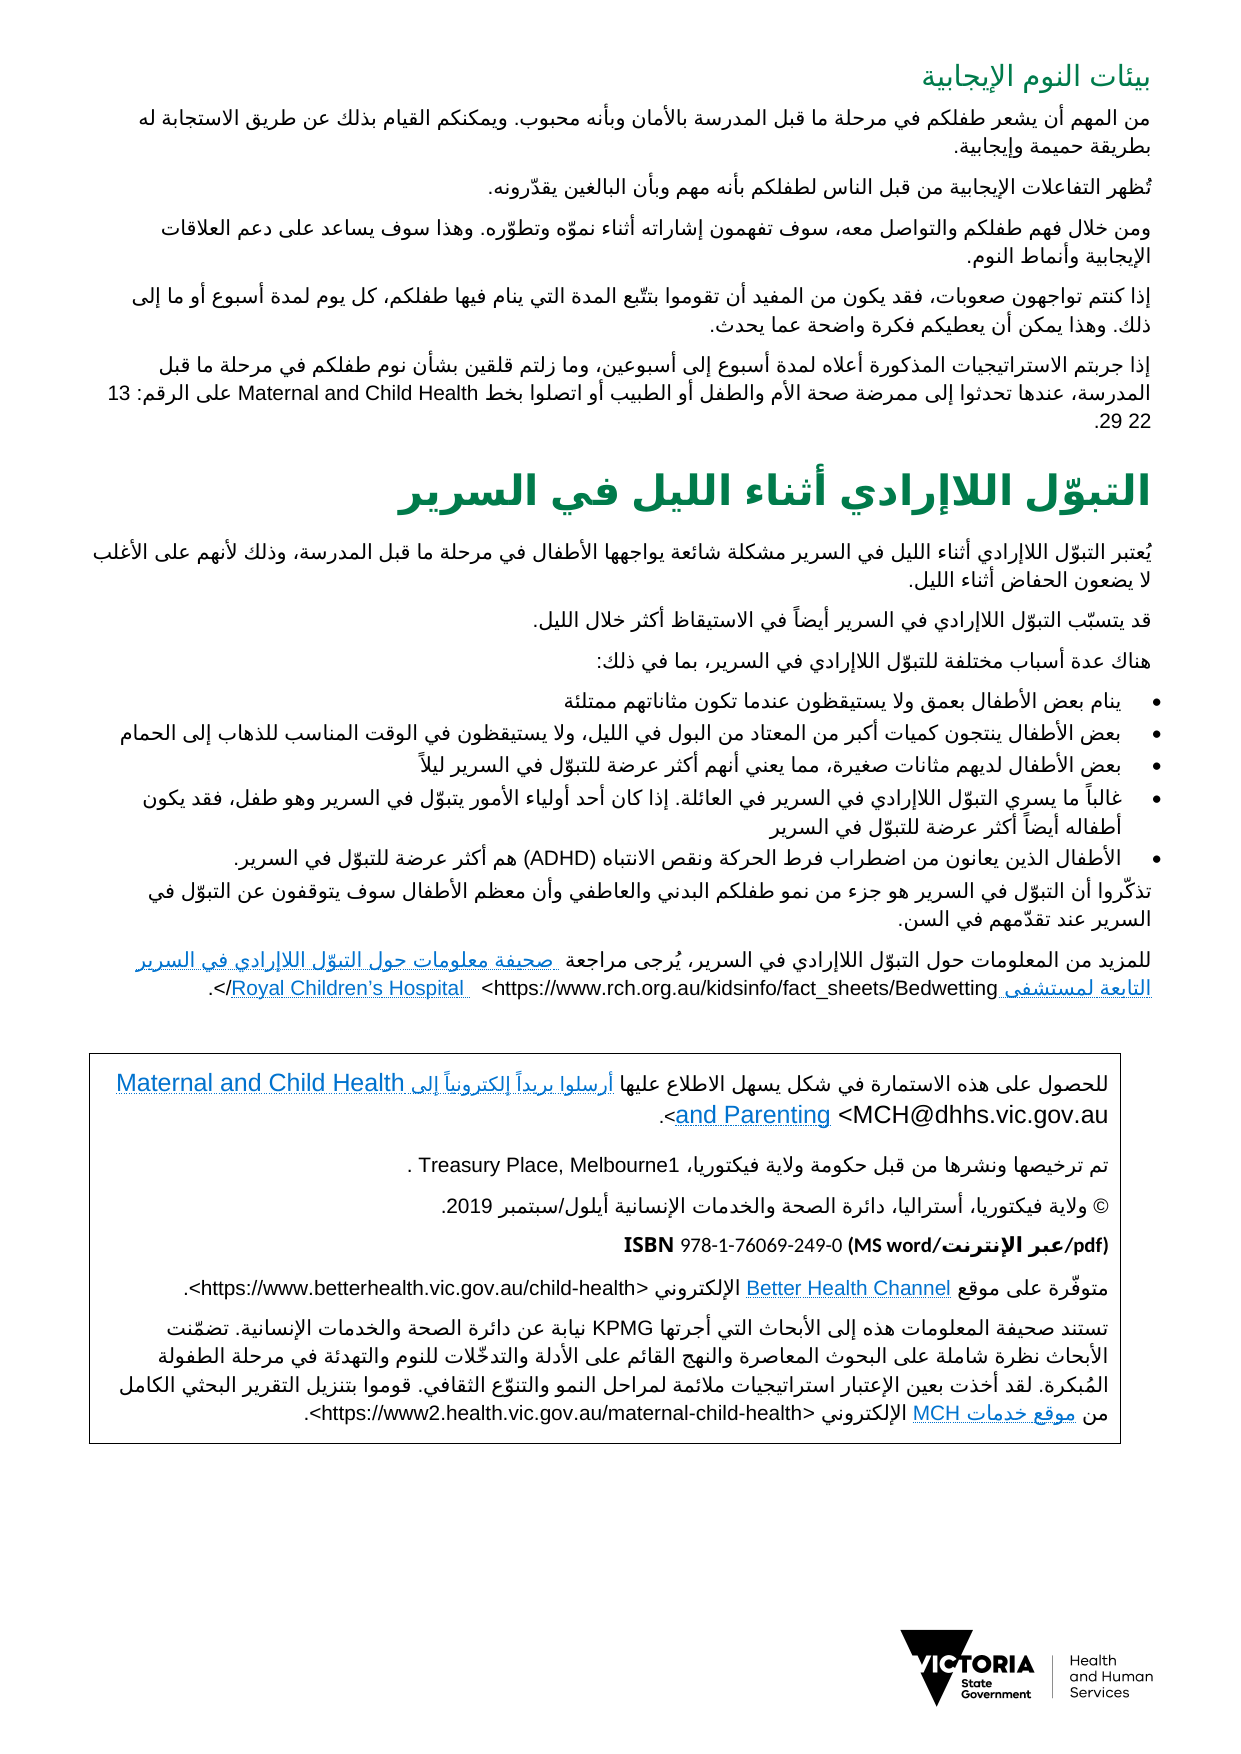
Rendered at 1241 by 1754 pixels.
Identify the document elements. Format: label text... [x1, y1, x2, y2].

text ينام بعض الأطفال بعمق ولا يستيقظون عندما تكون مثاناتهم ممتلئة [89, 685, 1152, 713]
text بعض الأطفال ينتجون كميات أكبر من المعتاد من البول في الليل، ولا يستيقظون في الوقت المناسب للذهاب إلى الحمام [89, 718, 1152, 746]
text ومن خلال فهم طفلكم والتواصل معه، سوف تفهمون إشاراته أثناء نموّه وتطوّره. وهذا سوف يساعد على دعم العلاقات الإيجابية وأنماط النوم. [89, 211, 1152, 268]
text من المهم أن يشعر طفلكم في مرحلة ما قبل المدرسة بالأمان وبأنه محبوب. ويمكنكم القيام بذلك عن طريق الاستجابة له بطريقة حميمة وإيجابية. [89, 102, 1152, 158]
text هناك عدة أسباب مختلفة للتبوّل اللاإرادي في السرير، بما في ذلك: [89, 645, 1152, 673]
picture [0, 1624, 1241, 1754]
text الأطفال الذين يعانون من اضطراب فرط الحركة ونقص الانتباه (ADHD) هم أكثر عرضة للتبوّل في السرير. [89, 843, 1152, 871]
text تُظهر التفاعلات الإيجابية من قبل الناس لطفلكم بأنه مهم وبأن البالغين يقدّرونه. [89, 171, 1152, 199]
text بعض الأطفال لديهم مثانات صغيرة، مما يعني أنهم أكثر عرضة للتبوّل في السرير ليلاً [89, 750, 1152, 778]
text للمزيد من المعلومات حول التبوّل اللاإرادي في السرير، يُرجى مراجعة صحيفة معلومات حول التبوّل اللاإرادي في السرير التابعة لمستشفى Royal Children’s Hospital <https://www.rch.org.au/kidsinfo/fact_sheets/Bedwetting/>. [89, 944, 1152, 1000]
subtitle بيئات النوم الإيجابية [89, 59, 1152, 93]
subtitle التبوّل اللاإرادي أثناء الليل في السرير [89, 467, 1152, 514]
text قد يتسبّب التبوّل اللاإرادي في السرير أيضاً في الاستيقاظ أكثر خلال الليل. [89, 604, 1152, 632]
text إذا جربتم الاستراتيجيات المذكورة أعلاه لمدة أسبوع إلى أسبوعين، وما زلتم قلقين بشأن نوم طفلكم في مرحلة ما قبل المدرسة، عندها تحدثوا إلى ممرضة صحة الأم والطفل أو الطبيب أو اتصلوا بخط Maternal and Child Health على الرقم: 13 22 29. [89, 349, 1152, 433]
text تذكّروا أن التبوّل في السرير هو جزء من نمو طفلكم البدني والعاطفي وأن معظم الأطفال سوف يتوقفون عن التبوّل في السرير عند تقدّمهم في السن. [89, 875, 1152, 931]
text إذا كنتم تواجهون صعوبات، فقد يكون من المفيد أن تقوموا بتتّبع المدة التي ينام فيها طفلكم، كل يوم لمدة أسبوع أو ما إلى ذلك. وهذا يمكن أن يعطيكم فكرة واضحة عما يحدث. [89, 280, 1152, 336]
text يُعتبر التبوّل اللاإرادي أثناء الليل في السرير مشكلة شائعة يواجهها الأطفال في مرحلة ما قبل المدرسة، وذلك لأنهم على الأغلب لا يضعون الحفاض أثناء الليل. [89, 535, 1152, 592]
table_header للحصول على هذه الاستمارة في شكل يسهل الاطلاع عليها أرسلوا بريداً إلكترونياً إلى Maternal and Child Health and Parenting <MCH@dhhs.vic.gov.au>. تم ترخيصها ونشرها من قبل حكومة ولاية فيكتوريا، Treasury Place, Melbourne1 . © ولاية فيكتوريا، أستراليا، دائرة الصحة والخدمات الإنسانية أيلول/سبتمبر 2019. (pdf/عبر الإنترنت/MS word) ISBN 978-1-76069-249-0 متوفّرة على موقع Better Health Channel الإلكتروني <https://www.betterhealth.vic.gov.au/child-health>. تستند صحيفة المعلومات هذه إلى الأبحاث التي أجرتها KPMG نيابة عن دائرة الصحة والخدمات الإنسانية. تضمّنت الأبحاث نظرة شاملة على البحوث المعاصرة والنهج القائم على الأدلة والتدخّلات للنوم والتهدئة في مرحلة الطفولة المُبكرة. لقد أخذت بعين الإعتبار استراتيجيات ملائمة لمراحل النمو والتنوّع الثقافي. قوموا بتنزيل التقرير البحثي الكامل من موقع خدمات MCH الإلكتروني <https://www2.health.vic.gov.au/maternal-child-health>. [90, 1054, 1120, 1443]
text غالباً ما يسري التبوّل اللاإرادي في السرير في العائلة. إذا كان أحد أولياء الأمور يتبوّل في السرير وهو طفل، فقد يكون أطفاله أيضاً أكثر عرضة للتبوّل في السرير [89, 782, 1152, 838]
